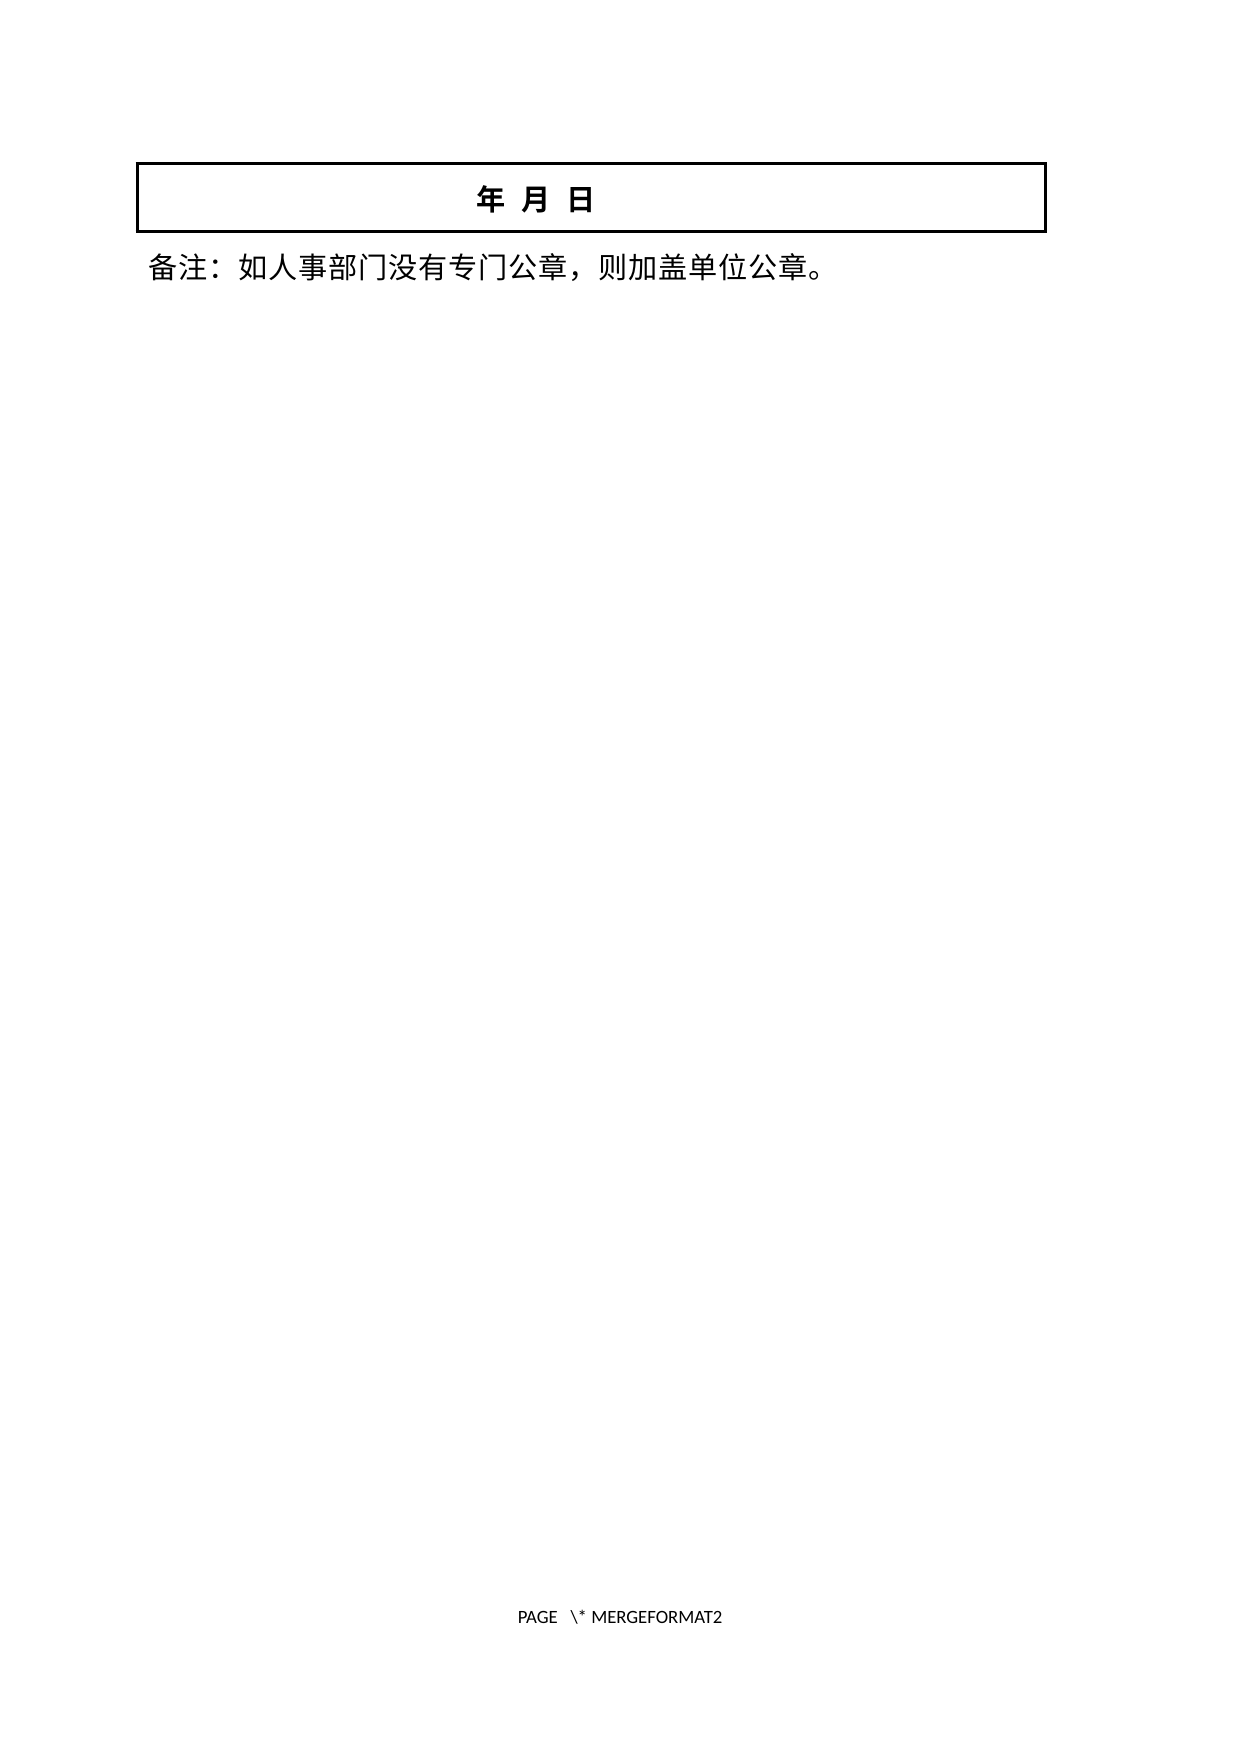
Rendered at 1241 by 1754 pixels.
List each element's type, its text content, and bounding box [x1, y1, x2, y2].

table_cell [139, 165, 1044, 230]
text 备注：如人事部门没有专门公章，则加盖单位公章。 [148, 233, 1092, 298]
